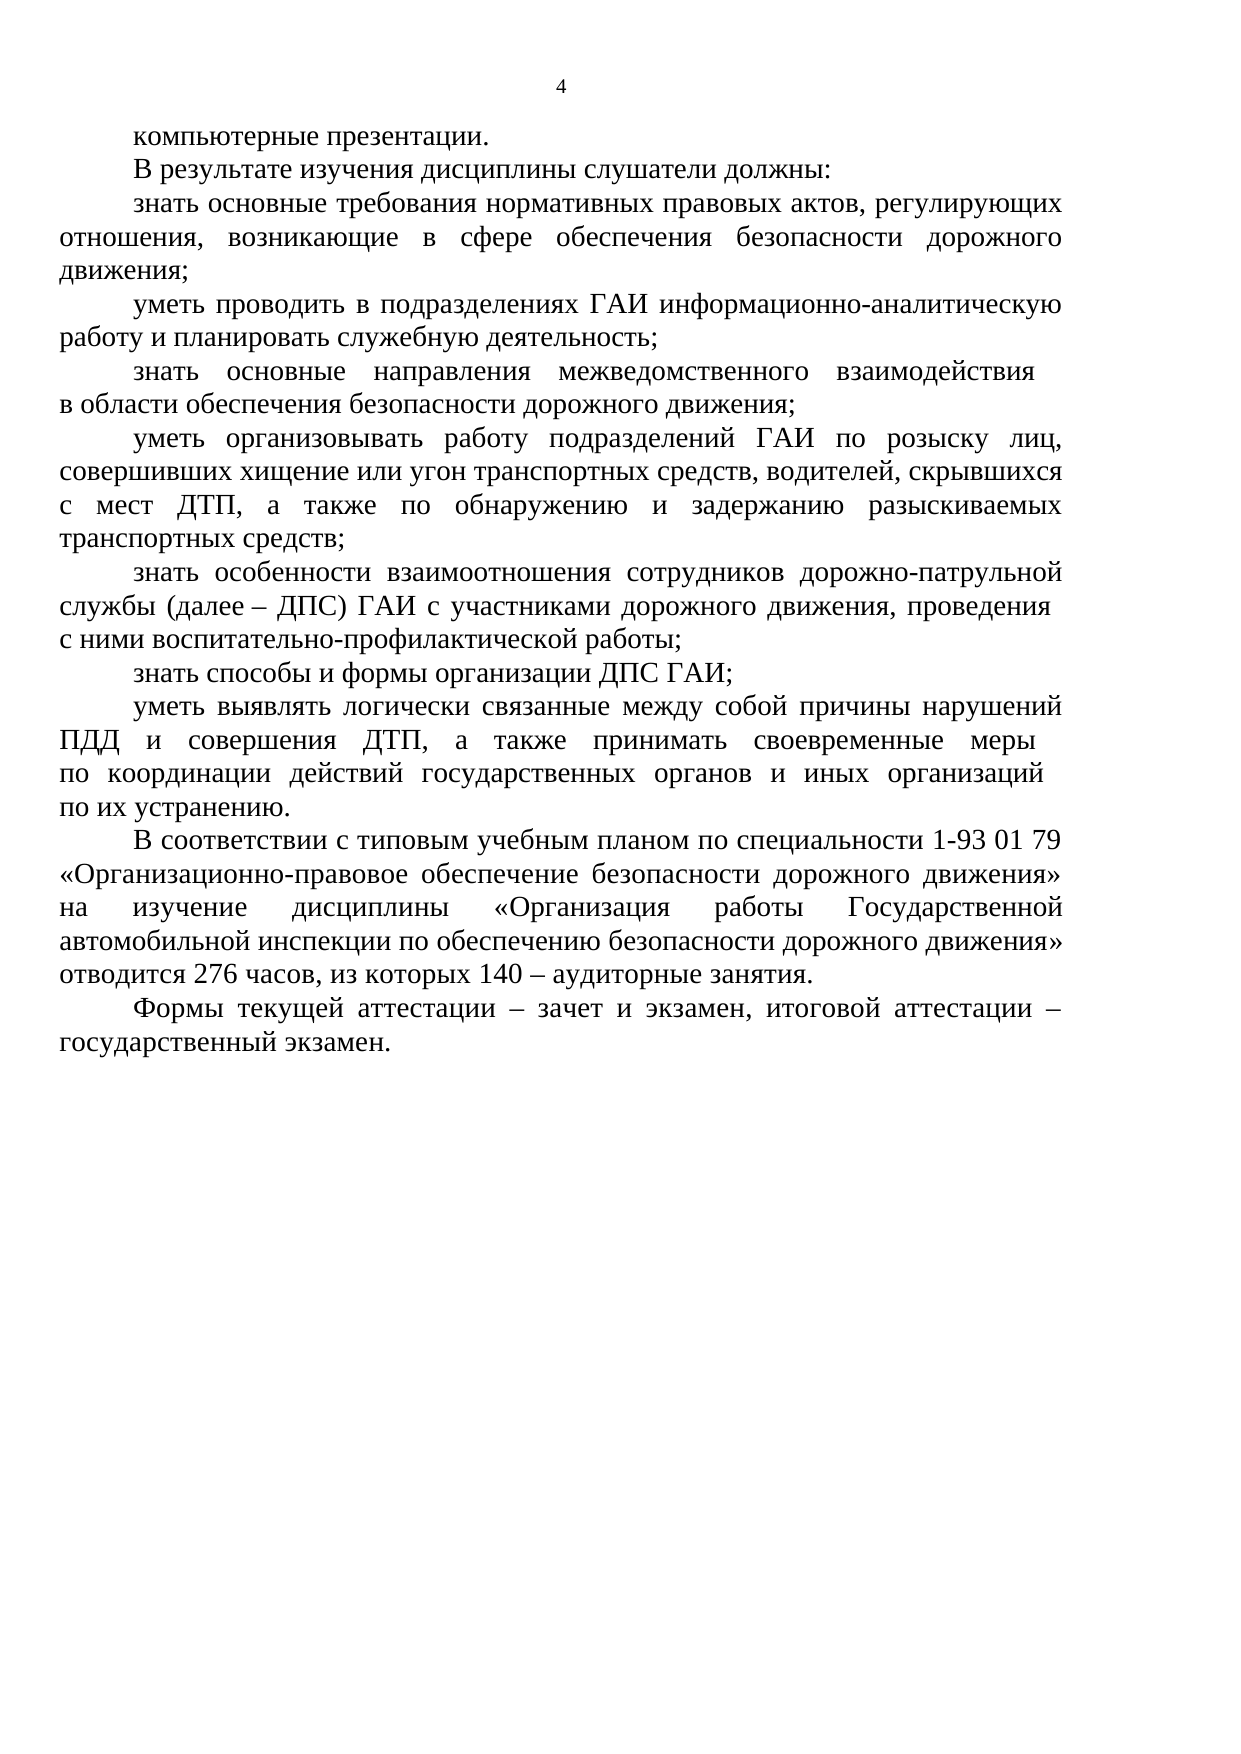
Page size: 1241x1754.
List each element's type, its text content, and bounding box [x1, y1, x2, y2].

text знать особенности взаимоотношения сотрудников дорожно-патрульной службы (далее – ДПС) ГАИ с участниками дорожного движения, проведения с ними воспитательно-профилактической работы; [59, 554, 1063, 655]
text знать способы и формы организации ДПС ГАИ; [59, 655, 1063, 688]
text уметь организовывать работу подразделений ГАИ по розыску лиц, совершивших хищение или угон транспортных средств, водителей, скрывшихся с мест ДТП, а также по обнаружению и задержанию разыскиваемых транспортных средств; [59, 420, 1063, 554]
text знать основные требования нормативных правовых актов, регулирующих отношения, возникающие в сфере обеспечения безопасности дорожного движения; [59, 185, 1063, 286]
text уметь выявлять логически связанные между собой причины нарушений ПДД и совершения ДТП, а также принимать своевременные меры по координации действий государственных органов и иных организаций по их устранению. [59, 688, 1063, 822]
text уметь проводить в подразделениях ГАИ информационно-аналитическую работу и планировать служебную деятельность; [59, 286, 1063, 353]
text компьютерные презентации. [59, 118, 1063, 152]
text Формы текущей аттестации – зачет и экзамен, итоговой аттестации – государственный экзамен. [59, 990, 1063, 1057]
text знать основные направления межведомственного взаимодействия в области обеспечения безопасности дорожного движения; [59, 353, 1063, 420]
text В соответствии с типовым учебным планом по специальности 1-93 01 79 «Организационно-правовое обеспечение безопасности дорожного движения» на изучение дисциплины «Организация работы Государственной автомобильной инспекции по обеспечению безопасности дорожного движения» отводится 276 часов, из которых 140 – аудиторные занятия. [59, 822, 1063, 990]
text В результате изучения дисциплины слушатели должны: [59, 152, 1063, 185]
